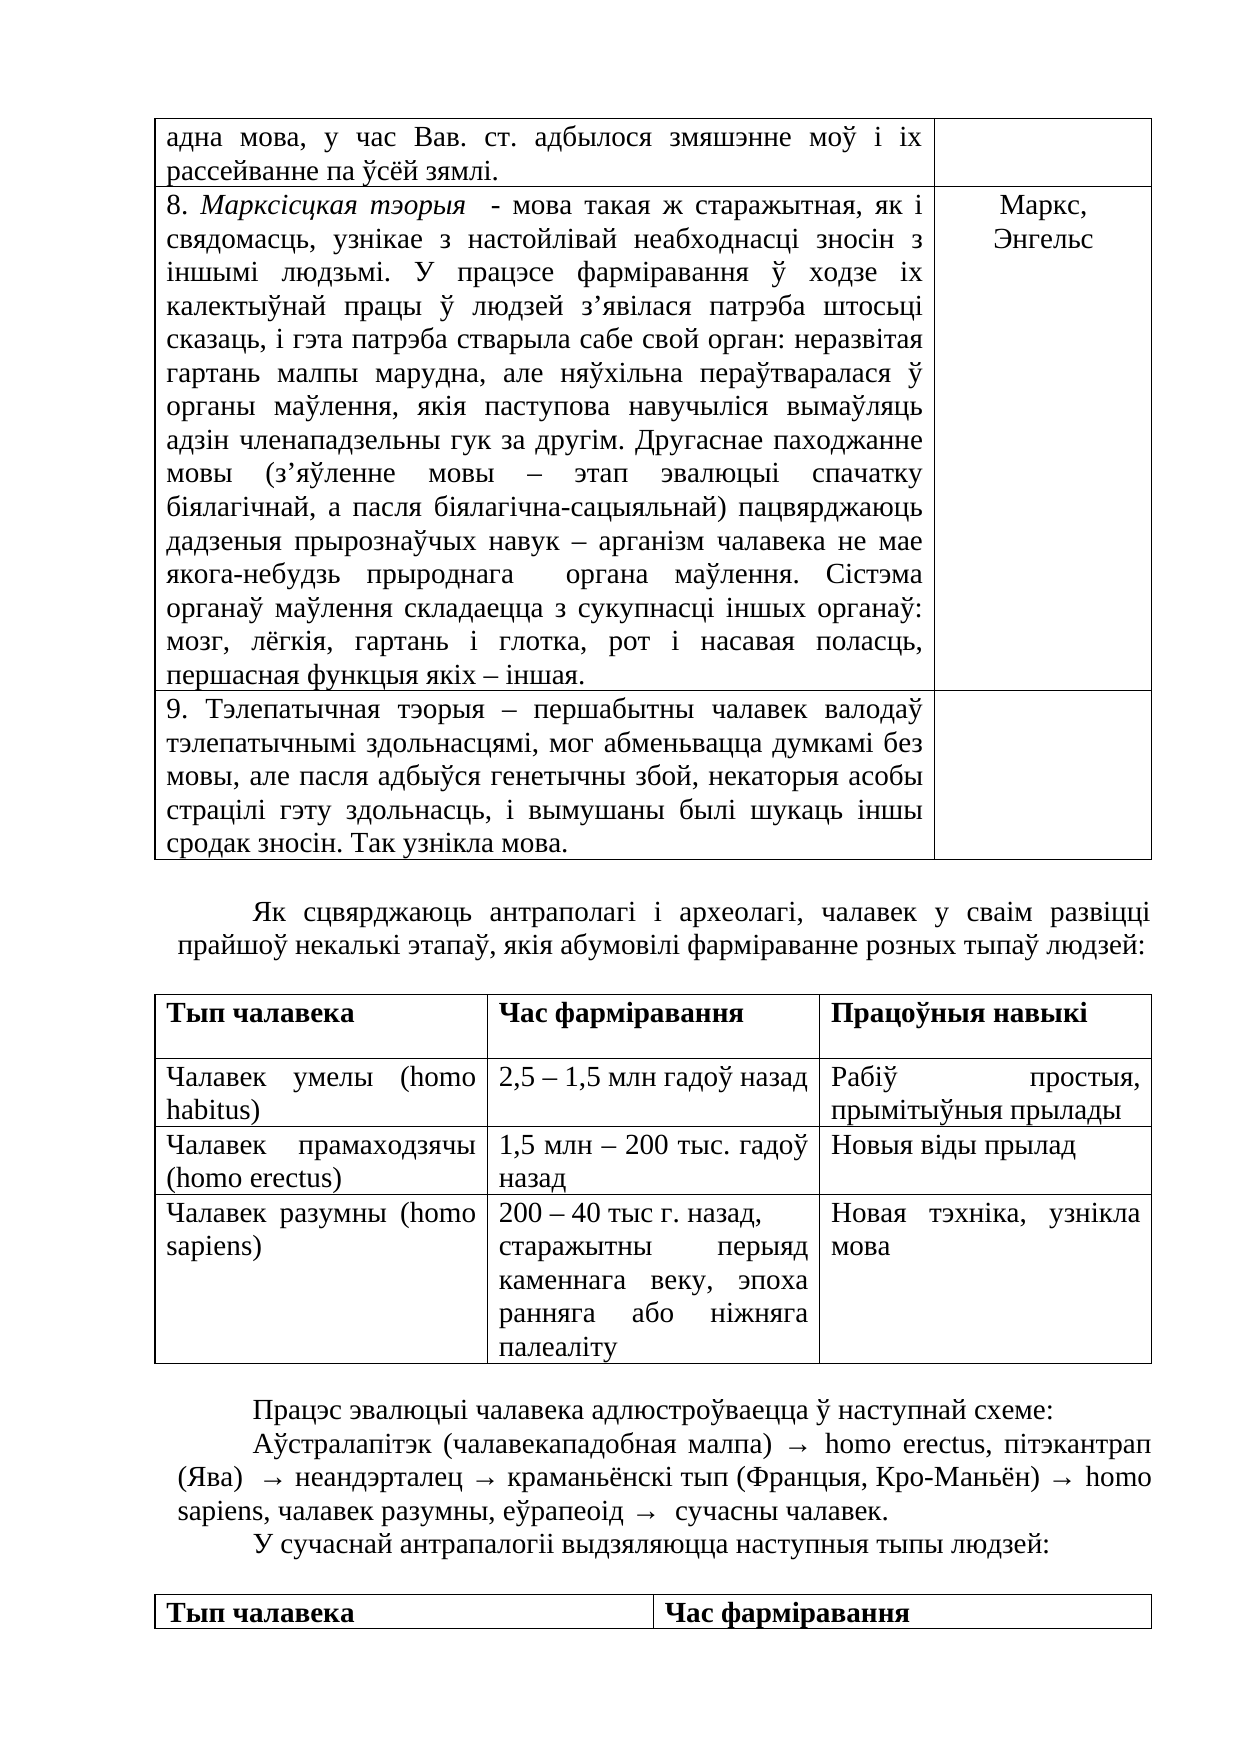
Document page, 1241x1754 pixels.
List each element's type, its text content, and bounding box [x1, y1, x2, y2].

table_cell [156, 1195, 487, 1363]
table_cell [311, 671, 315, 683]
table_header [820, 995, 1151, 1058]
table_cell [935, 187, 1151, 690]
text Як сцвярджаюць антраполагі і археолагі, чалавек у сваім развіцці прайшоў некалькі этапаў, якія абумовілі фарміраванне розных тыпаў людзей: [177, 894, 1152, 961]
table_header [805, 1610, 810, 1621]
text Аўстралапітэк (чалавекападобная малпа) → homo erectus, пітэкантрап (Ява) → неандэрталец → краманьёнскі тып (Францыя, Кро-Маньён) → homo sapiens, чалавек разумны, еўрапеоід → сучасны чалавек. [177, 1426, 1152, 1527]
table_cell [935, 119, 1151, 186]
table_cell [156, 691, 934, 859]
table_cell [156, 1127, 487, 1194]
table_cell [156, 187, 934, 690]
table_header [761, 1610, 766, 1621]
text Працэс эвалюцыі чалавека адлюстроўваецца ў наступнай схеме: [177, 1392, 1152, 1426]
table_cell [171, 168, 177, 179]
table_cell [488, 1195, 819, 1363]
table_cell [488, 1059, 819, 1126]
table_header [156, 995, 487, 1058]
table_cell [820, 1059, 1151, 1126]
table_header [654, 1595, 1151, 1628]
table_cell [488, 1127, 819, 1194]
text У сучаснай антрапалогіі выдзяляюцца наступныя тыпы людзей: [177, 1527, 1152, 1560]
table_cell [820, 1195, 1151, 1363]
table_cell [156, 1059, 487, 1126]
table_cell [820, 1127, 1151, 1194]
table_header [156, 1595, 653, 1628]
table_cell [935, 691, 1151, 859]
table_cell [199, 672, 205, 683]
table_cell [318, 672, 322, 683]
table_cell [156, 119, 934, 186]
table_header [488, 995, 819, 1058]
